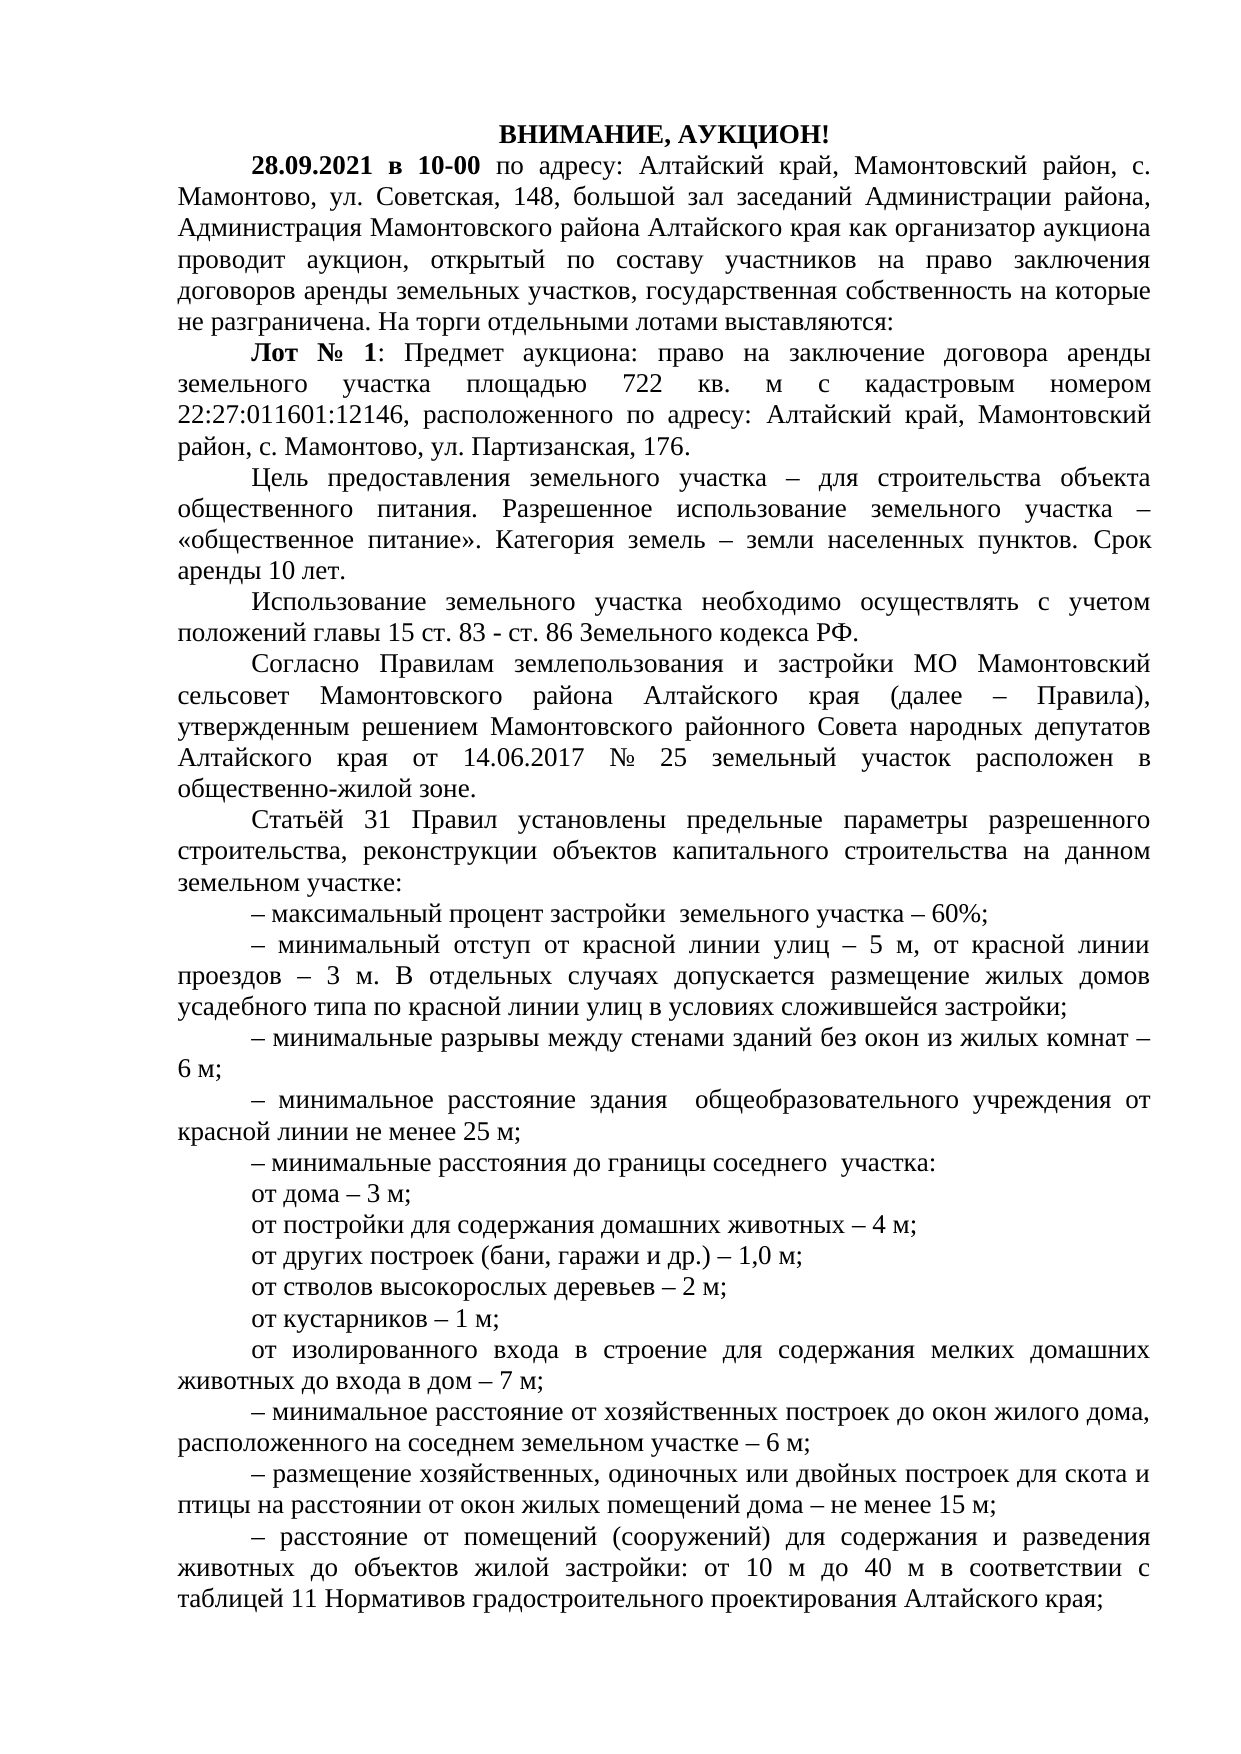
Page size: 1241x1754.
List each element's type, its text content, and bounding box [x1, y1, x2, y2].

text от постройки для содержания домашних животных – 4 м; [177, 1208, 1152, 1239]
text – минимальное расстояние здания общеобразовательного учреждения от красной линии не менее 25 м; [177, 1084, 1152, 1146]
text от изолированного входа в строение для содержания мелких домашних животных до входа в дом – 7 м; [177, 1333, 1152, 1395]
text Использование земельного участка необходимо осуществлять с учетом положений главы 15 ст. 83 - ст. 86 Земельного кодекса РФ. [177, 585, 1152, 648]
text – расстояние от помещений (сооружений) для содержания и разведения животных до объектов жилой застройки: от 10 м до 40 м в соответствии с таблицей 11 Нормативов градостроительного проектирования Алтайского края; [177, 1520, 1152, 1613]
text – минимальные расстояния до границы соседнего участка: [177, 1146, 1152, 1177]
text Цель предоставления земельного участка – для строительства объекта общественного питания. Разрешенное использование земельного участка – «общественное питание». Категория земель – земли населенных пунктов. Срок аренды 10 лет. [177, 461, 1152, 585]
text ВНИМАНИЕ, АУКЦИОН! [177, 118, 1152, 149]
text от кустарников – 1 м; [177, 1302, 1152, 1333]
text – минимальное расстояние от хозяйственных построек до окон жилого дома, расположенного на соседнем земельном участке – 6 м; [177, 1395, 1152, 1457]
text – максимальный процент застройки земельного участка – 60%; [177, 897, 1152, 928]
text – размещение хозяйственных, одиночных или двойных построек для скота и птицы на расстоянии от окон жилых помещений дома – не менее 15 м; [177, 1457, 1152, 1520]
text Лот № 1: Предмет аукциона: право на заключение договора аренды земельного участка площадью 722 кв. м с кадастровым номером 22:27:011601:12146, расположенного по адресу: Алтайский край, Мамонтовский район, с. Мамонтово, ул. Партизанская, 176. [177, 336, 1152, 461]
text 28.09.2021 в 10-00 по адресу: Алтайский край, Мамонтовский район, с. Мамонтово, ул. Советская, 148, большой зал заседаний Администрации района, Администрация Мамонтовского района Алтайского края как организатор аукциона проводит аукцион, открытый по составу участников на право заключения договоров аренды земельных участков, государственная собственность на которые не разграничена. На торги отдельными лотами выставляются: [177, 212, 1152, 336]
text Статьёй 31 Правил установлены предельные параметры разрешенного строительства, реконструкции объектов капитального строительства на данном земельном участке: [177, 803, 1152, 897]
text – минимальные разрывы между стенами зданий без окон из жилых комнат – 6 м; [177, 1021, 1152, 1084]
text от дома – 3 м; [177, 1177, 1152, 1208]
text от стволов высокорослых деревьев – 2 м; [177, 1271, 1152, 1302]
text – минимальный отступ от красной линии улиц – 5 м, от красной линии проездов – 3 м. В отдельных случаях допускается размещение жилых домов усадебного типа по красной линии улиц в условиях сложившейся застройки; [177, 928, 1152, 1021]
text Согласно Правилам землепользования и застройки МО Мамонтовский сельсовет Мамонтовского района Алтайского края (далее – Правила), утвержденным решением Мамонтовского районного Совета народных депутатов Алтайского края от 14.06.2017 № 25 земельный участок расположен в общественно-жилой зоне. [177, 648, 1152, 803]
text от других построек (бани, гаражи и др.) – 1,0 м; [177, 1239, 1152, 1271]
